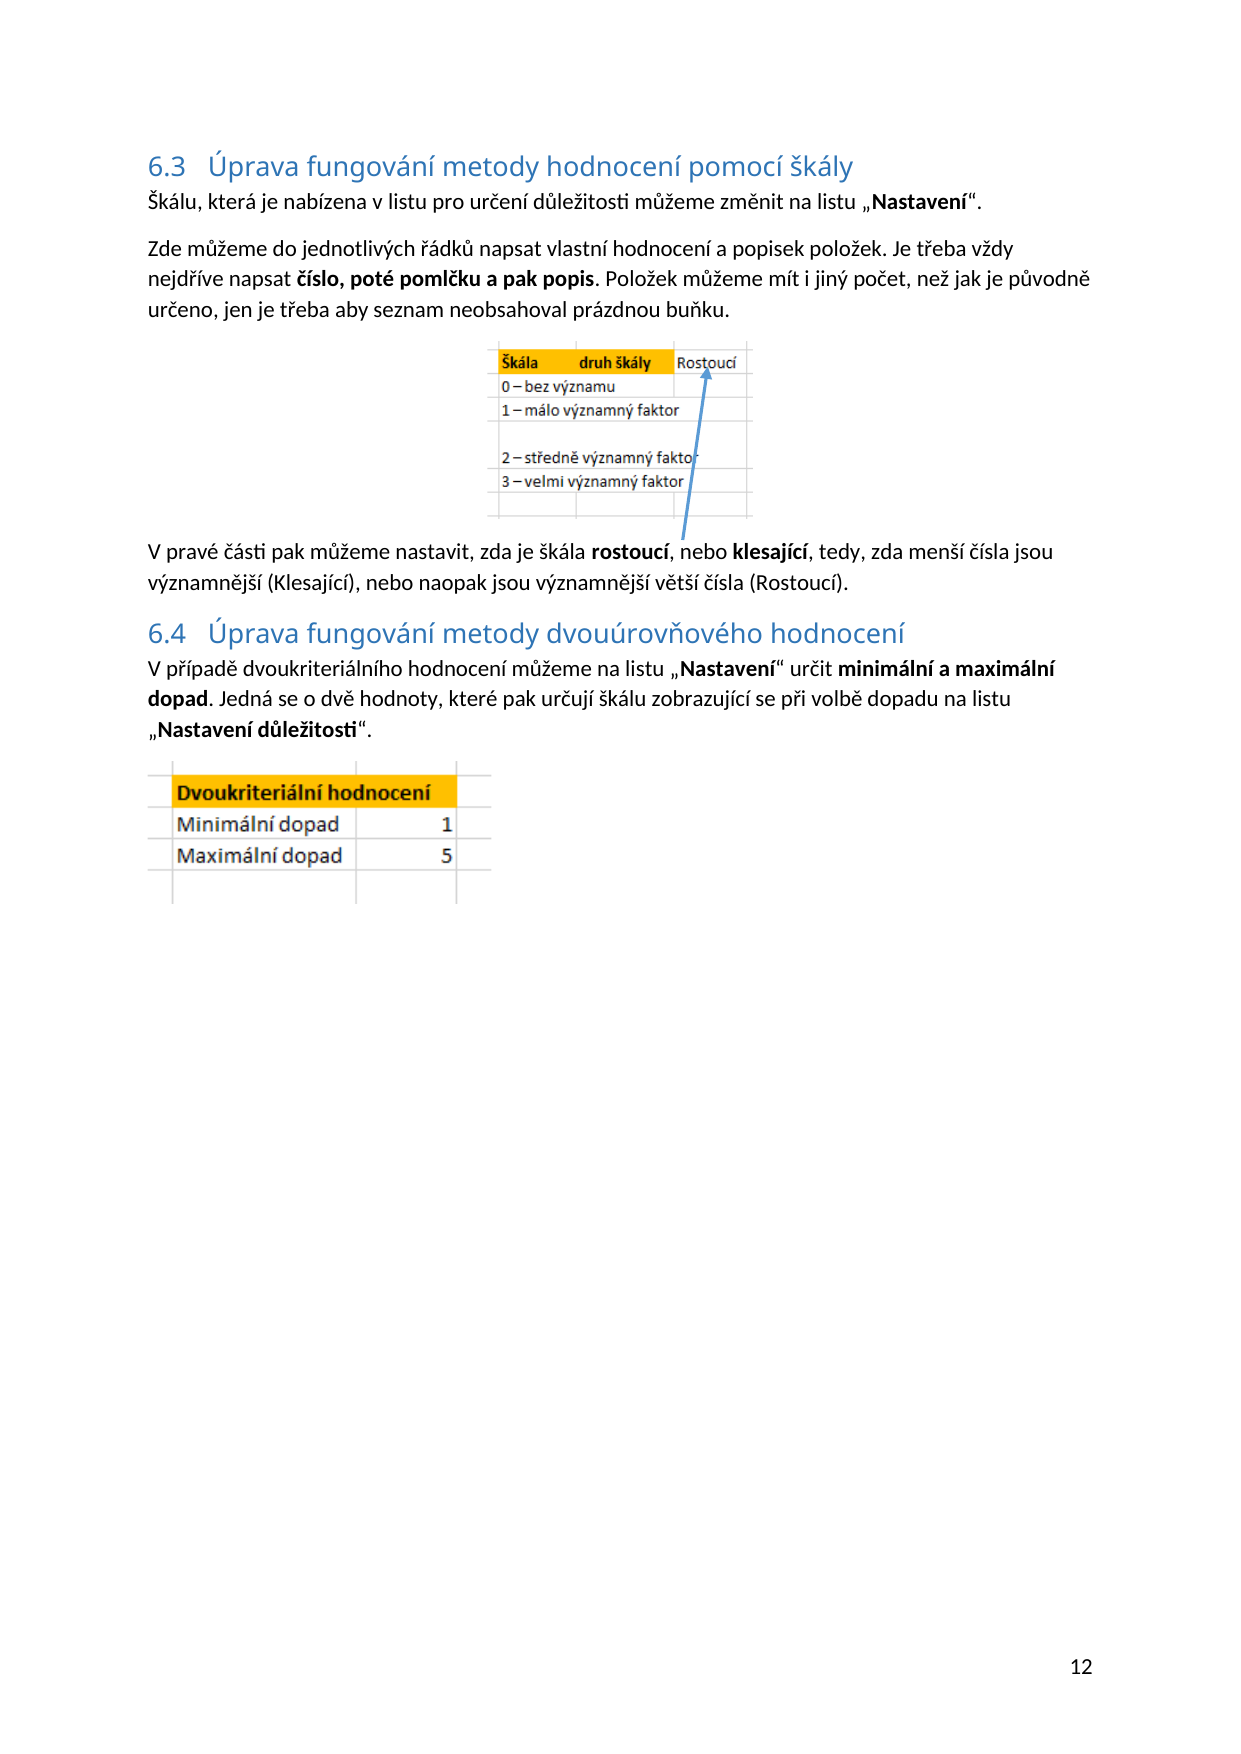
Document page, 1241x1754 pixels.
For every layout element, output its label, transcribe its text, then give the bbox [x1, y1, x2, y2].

subtitle Úprava fungování metody hodnocení pomocí škály [148, 148, 1093, 184]
text V případě dvoukriteriálního hodnocení můžeme na listu „Nastavení“ určit minimální a maximální dopad. Jedná se o dvě hodnoty, které pak určují škálu zobrazující se při volbě dopadu na listu „Nastavení důležitosti“. [148, 654, 1093, 743]
text V pravé části pak můžeme nastavit, zda je škála rostoucí, nebo klesající, tedy, zda menší čísla jsou významnější (Klesající), nebo naopak jsou významnější větší čísla (Rostoucí). [148, 537, 1093, 596]
picture [147, 761, 492, 904]
subtitle Úprava fungování metody dvouúrovňového hodnocení [148, 614, 1093, 651]
text Škálu, která je nabízena v listu pro určení důležitosti můžeme změnit na listu „Nastavení“. [148, 187, 1093, 215]
picture [487, 341, 753, 519]
text Zde můžeme do jednotlivých řádků napsat vlastní hodnocení a popisek položek. Je třeba vždy nejdříve napsat číslo, poté pomlčku a pak popis. Položek můžeme mít i jiný počet, než jak je původně určeno, jen je třeba aby seznam neobsahoval prázdnou buňku. [148, 234, 1093, 323]
